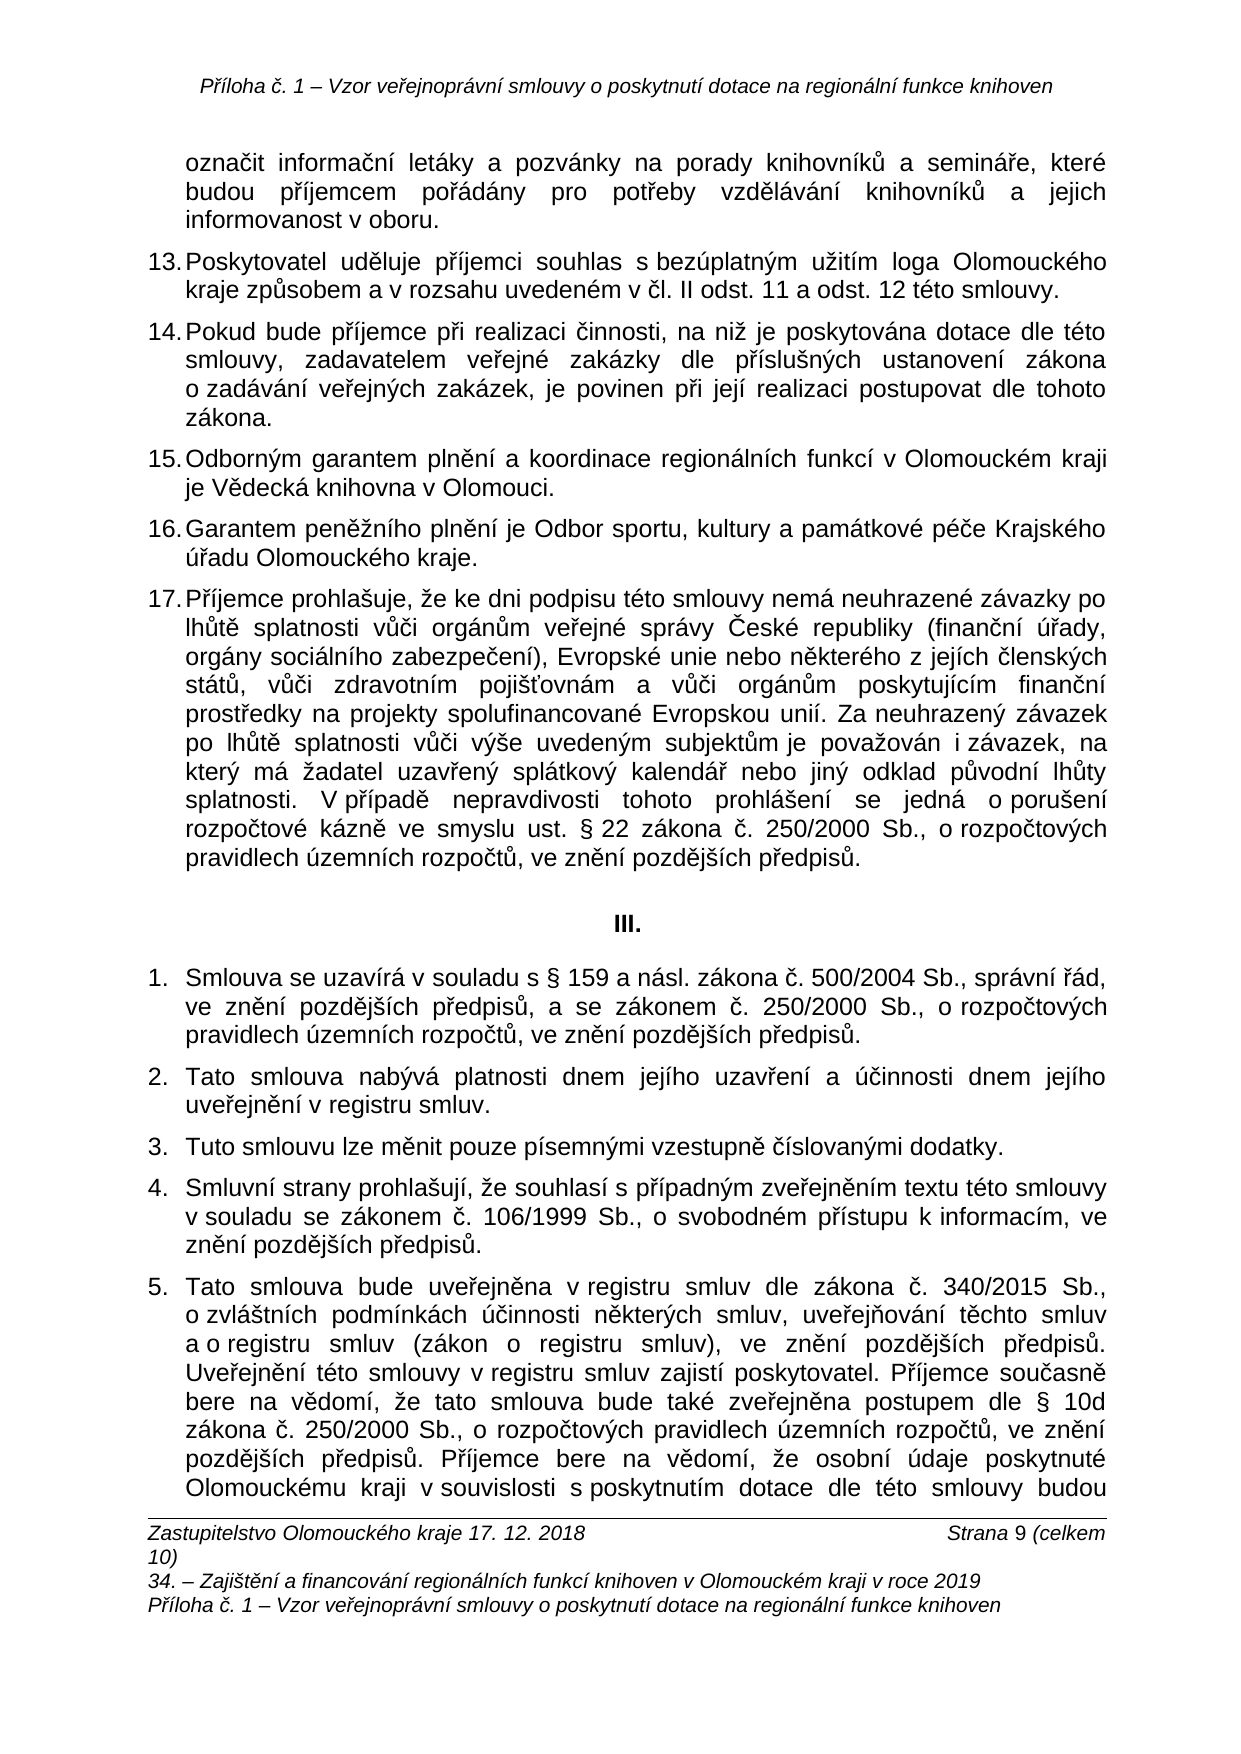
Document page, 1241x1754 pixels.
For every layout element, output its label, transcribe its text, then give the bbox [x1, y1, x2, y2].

list Smluvní strany prohlašují, že souhlasí s případným zveřejněním textu této smlouvy v souladu se zákonem č. 106/1999 Sb., o svobodném přístupu k informacím, ve znění pozdějších předpisů. [148, 1173, 1107, 1259]
list Odborným garantem plnění a koordinace regionálních funkcí v Olomouckém kraji je Vědecká knihovna v Olomouci. [148, 444, 1107, 501]
list Tuto smlouvu lze měnit pouze písemnými vzestupně číslovanými dodatky. [148, 1131, 1107, 1160]
list Tato smlouva nabývá platnosti dnem jejího uzavření a účinnosti dnem jejího uveřejnění v registru smluv. [148, 1061, 1107, 1119]
list Smlouva se uzavírá v souladu s § 159 a násl. zákona č. 500/2004 Sb., správní řád, ve znění pozdějších předpisů, a se zákonem č. 250/2000 Sb., o rozpočtových pravidlech územních rozpočtů, ve znění pozdějších předpisů. [148, 963, 1107, 1049]
list Pokud bude příjemce při realizaci činnosti, na niž je poskytována dotace dle této smlouvy, zadavatelem veřejné zakázky dle příslušných ustanovení zákona o zadávání veřejných zakázek, je povinen při její realizaci postupovat dle tohoto zákona. [148, 316, 1107, 431]
text III. [148, 909, 1107, 938]
list Garantem peněžního plnění je Odbor sportu, kultury a památkové péče Krajského úřadu Olomouckého kraje. [148, 514, 1107, 571]
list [148, 1271, 1107, 1501]
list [148, 148, 1107, 234]
list Poskytovatel uděluje příjemci souhlas s bezúplatným užitím loga Olomouckého kraje způsobem a v rozsahu uvedeném v čl. II odst. 11 a odst. 12 této smlouvy. [148, 246, 1107, 304]
list Příjemce prohlašuje, že ke dni podpisu této smlouvy nemá neuhrazené závazky po lhůtě splatnosti vůči orgánům veřejné správy České republiky (finanční úřady, orgány sociálního zabezpečení), Evropské unie nebo některého z jejích členských států, vůči zdravotním pojišťovnám a vůči orgánům poskytujícím finanční prostředky na projekty spolufinancované Evropskou unií. Za neuhrazený závazek po lhůtě splatnosti vůči výše uvedeným subjektům je považován i závazek, na který má žadatel uzavřený splátkový kalendář nebo jiný odklad původní lhůty splatnosti. V případě nepravdivosti tohoto prohlášení se jedná o porušení rozpočtové kázně ve smyslu ust. § 22 zákona č. 250/2000 Sb., o rozpočtových pravidlech územních rozpočtů, ve znění pozdějších předpisů. [148, 584, 1107, 871]
